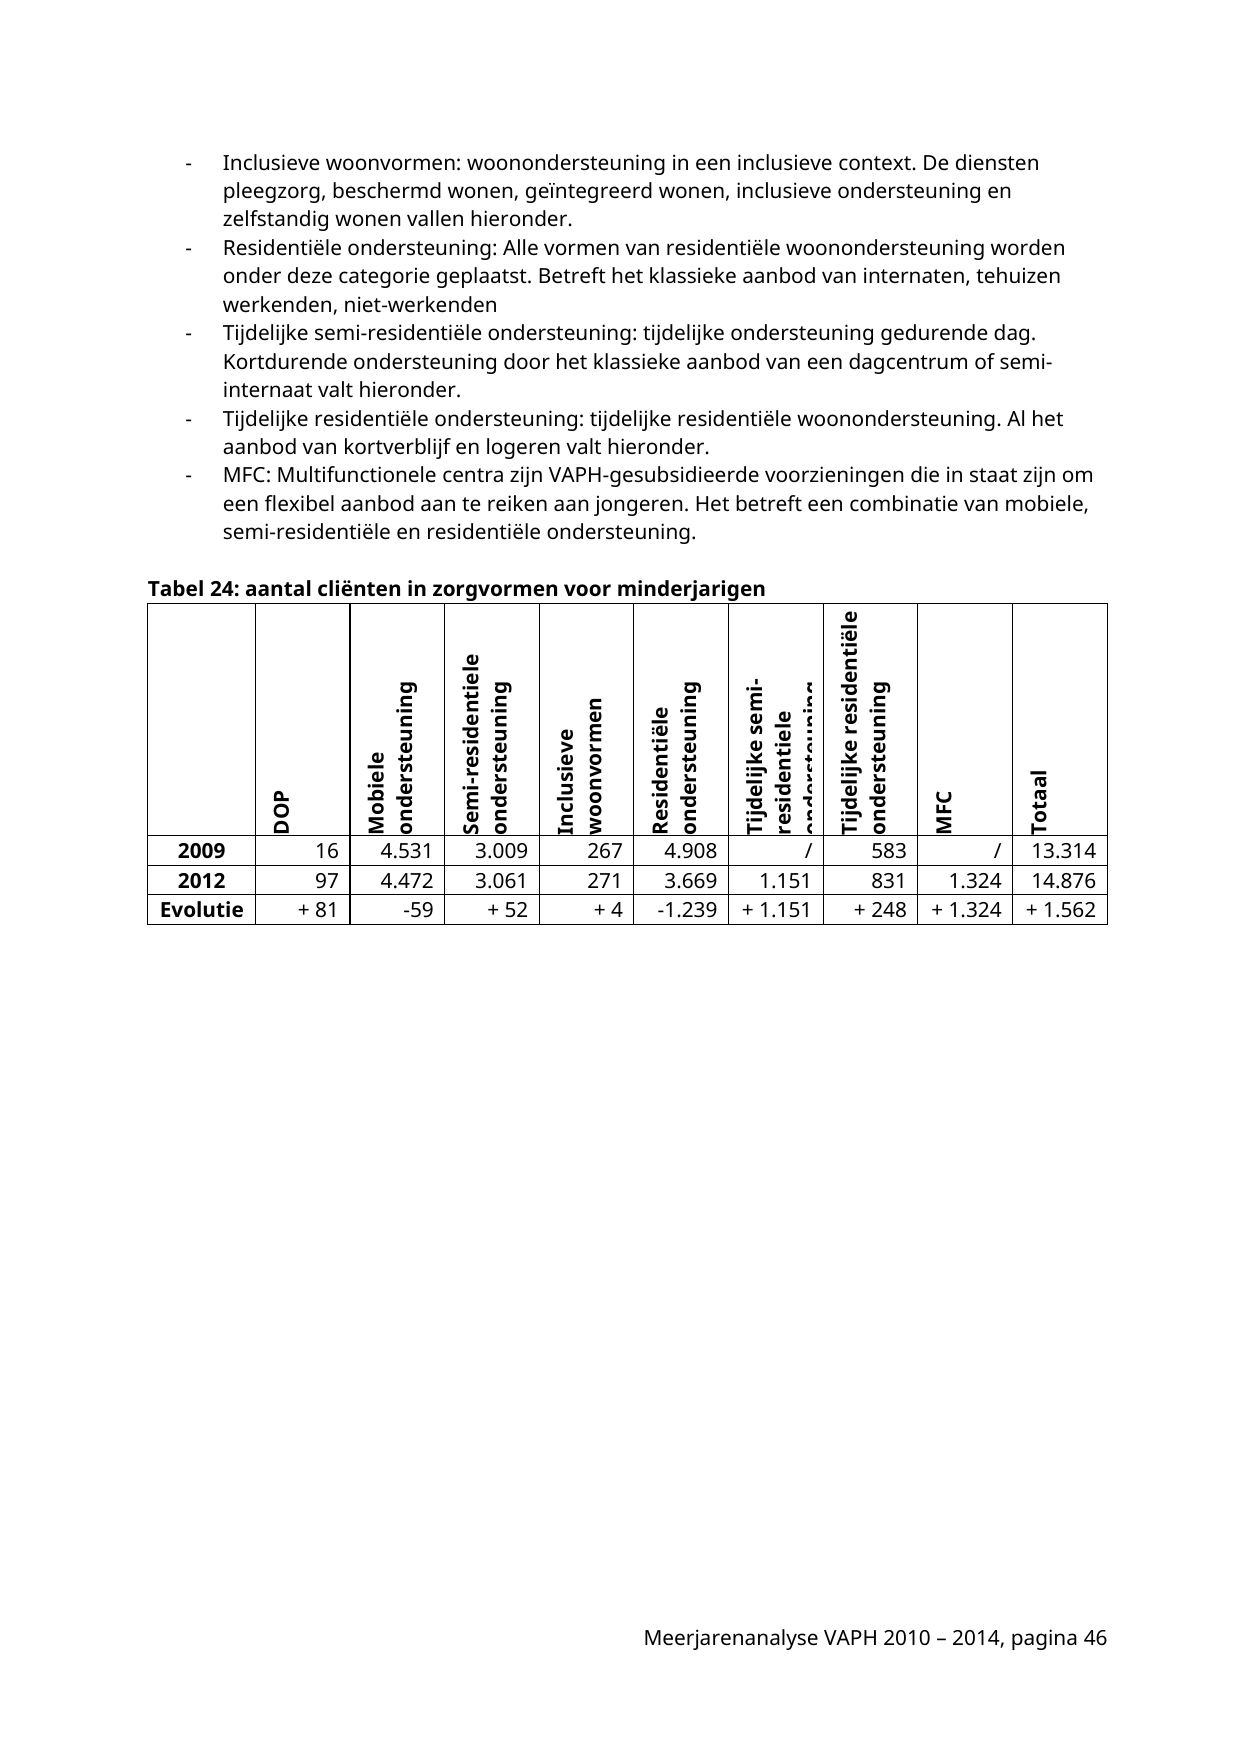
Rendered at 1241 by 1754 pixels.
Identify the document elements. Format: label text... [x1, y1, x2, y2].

table_cell + 1.151 [729, 895, 823, 924]
table_cell + 52 [445, 895, 539, 924]
table_cell 267 [540, 836, 633, 865]
list Tijdelijke semi-residentiële ondersteuning: tijdelijke ondersteuning gedurende dag. Kortdurende ondersteuning door het klassieke aanbod van een dagcentrum of semi-internaat valt hieronder. [185, 318, 1107, 404]
table_cell + 1.562 [1013, 895, 1107, 924]
table_header Inclusieve woonvormen [540, 604, 633, 835]
table_cell + 248 [824, 895, 917, 924]
table_cell 2009 [148, 836, 255, 865]
table_cell 3.061 [445, 866, 539, 894]
table_header DOP [256, 604, 349, 835]
table_header Totaal [1013, 604, 1107, 835]
table_header Tijdelijke residentiële ondersteuning [824, 604, 917, 835]
table_cell 2012 [148, 866, 255, 894]
table_cell -1.239 [634, 895, 728, 924]
table_cell -59 [351, 895, 444, 924]
table_cell 831 [824, 866, 917, 894]
table_header Tijdelijke semi-residentiele ondersteuning [729, 604, 823, 835]
table_cell + 81 [256, 895, 349, 924]
table_cell 4.531 [351, 836, 444, 865]
table_header MFC [918, 604, 1012, 835]
table_cell + 4 [540, 895, 633, 924]
table_cell 13.314 [1013, 836, 1107, 865]
list Residentiële ondersteuning: Alle vormen van residentiële woonondersteuning worden onder deze categorie geplaatst. Betreft het klassieke aanbod van internaten, tehuizen werkenden, niet-werkenden [185, 233, 1107, 318]
list MFC: Multifunctionele centra zijn VAPH-gesubsidieerde voorzieningen die in staat zijn om een flexibel aanbod aan te reiken aan jongeren. Het betreft een combinatie van mobiele, semi-residentiële en residentiële ondersteuning. [185, 461, 1107, 546]
table_cell 1.151 [729, 866, 823, 894]
table_cell / [729, 836, 823, 865]
text Tabel 24: aantal cliënten in zorgvormen voor minderjarigen [148, 574, 1107, 603]
list Inclusieve woonvormen: woonondersteuning in een inclusieve context. De diensten pleegzorg, beschermd wonen, geïntegreerd wonen, inclusieve ondersteuning en zelfstandig wonen vallen hieronder. [185, 148, 1107, 233]
table_cell 14.876 [1013, 866, 1107, 894]
table_cell 583 [824, 836, 917, 865]
table_cell 4.908 [634, 836, 728, 865]
list Tijdelijke residentiële ondersteuning: tijdelijke residentiële woonondersteuning. Al het aanbod van kortverblijf en logeren valt hieronder. [185, 404, 1107, 461]
table_cell 1.324 [918, 866, 1012, 894]
table_cell / [918, 836, 1012, 865]
table_header Semi-residentiele ondersteuning [445, 604, 539, 835]
table_cell 4.472 [351, 866, 444, 894]
table_header Residentiële ondersteuning [634, 604, 728, 835]
table_header [148, 604, 255, 835]
table_cell 16 [256, 836, 349, 865]
table_header Mobiele ondersteuning [351, 604, 444, 835]
table_cell + 1.324 [918, 895, 1012, 924]
table_cell 3.009 [445, 836, 539, 865]
table_cell 3.669 [634, 866, 728, 894]
table_cell 97 [256, 866, 349, 894]
table_cell Evolutie [148, 895, 255, 924]
table_cell 271 [540, 866, 633, 894]
